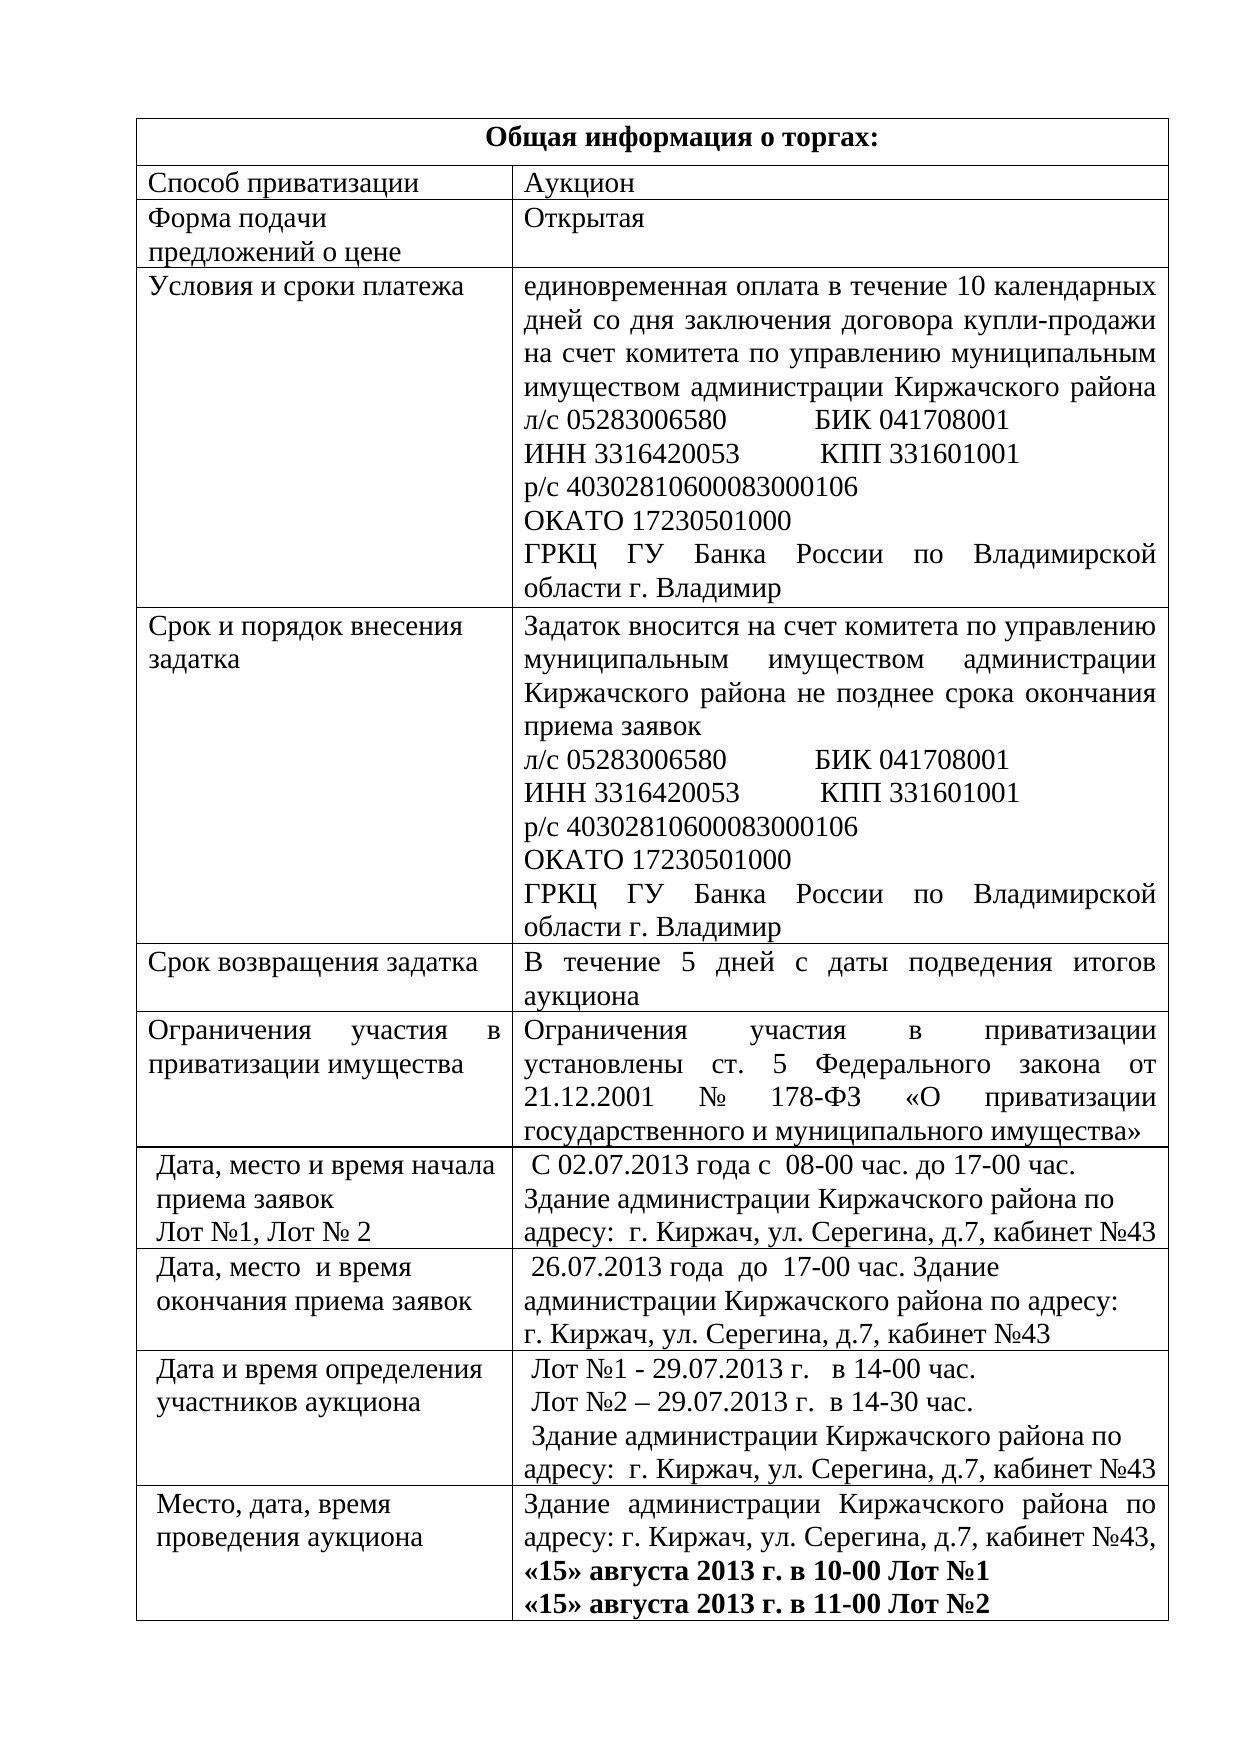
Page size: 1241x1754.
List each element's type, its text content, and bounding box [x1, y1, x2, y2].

table_cell Открытая [513, 200, 1168, 267]
table_cell Аукцион [513, 166, 1168, 199]
table_cell Способ приватизации [137, 166, 512, 199]
table_cell Место, дата, время проведения аукциона [137, 1486, 512, 1620]
table_cell Задаток вносится на счет комитета по управлению муниципальным имуществом администрации Киржачского района не позднее срока окончания приема заявок л/с 05283006580 БИК 041708001 ИНН 3316420053 КПП 331601001 р/с 40302810600083000106 ОКАТО 17230501000 ГРКЦ ГУ Банка России по Владимирской области г. Владимир [513, 608, 1168, 943]
table_cell С 02.07.2013 года с 08-00 час. до 17-00 час. Здание администрации Киржачского района по адресу: г. Киржач, ул. Серегина, д.7, кабинет №43 [513, 1148, 1168, 1248]
table_cell Дата и время определения участников аукциона [137, 1351, 512, 1485]
table_cell Дата, место и время окончания приема заявок [137, 1249, 512, 1350]
table_cell Дата, место и время начала приема заявок Лот №1, Лот № 2 [137, 1148, 512, 1248]
table_cell Общая информация о торгах: [137, 119, 1168, 164]
table_cell единовременная оплата в течение 10 календарных дней со дня заключения договора купли-продажи на счет комитета по управлению муниципальным имуществом администрации Киржачского района л/с 05283006580 БИК 041708001 ИНН 3316420053 КПП 331601001 р/с 40302810600083000106 ОКАТО 17230501000 ГРКЦ ГУ Банка России по Владимирской области г. Владимир [513, 268, 1168, 607]
table_cell Условия и сроки платежа [137, 268, 512, 607]
table_cell Срок и порядок внесения задатка [137, 608, 512, 943]
table_cell Здание администрации Киржачского района по адресу: г. Киржач, ул. Серегина, д.7, кабинет №43, «15» августа 2013 г. в 10-00 Лот №1 «15» августа 2013 г. в 11-00 Лот №2 [513, 1486, 1168, 1620]
table_cell 26.07.2013 года до 17-00 час. Здание администрации Киржачского района по адресу: г. Киржач, ул. Серегина, д.7, кабинет №43 [513, 1249, 1168, 1350]
table_cell Форма подачи предложений о цене [137, 200, 512, 267]
table_cell Срок возвращения задатка [137, 944, 512, 1011]
table_cell Ограничения участия в приватизации имущества [137, 1012, 512, 1146]
table_cell Ограничения участия в приватизации установлены ст. 5 Федерального закона от 21.12.2001 № 178-ФЗ «О приватизации государственного и муниципального имущества» [513, 1012, 1168, 1146]
table_cell В течение 5 дней с даты подведения итогов аукциона [513, 944, 1168, 1011]
table_cell Лот №1 - 29.07.2013 г. в 14-00 час. Лот №2 – 29.07.2013 г. в 14-30 час. Здание администрации Киржачского района по адресу: г. Киржач, ул. Серегина, д.7, кабинет №43 [513, 1351, 1168, 1485]
